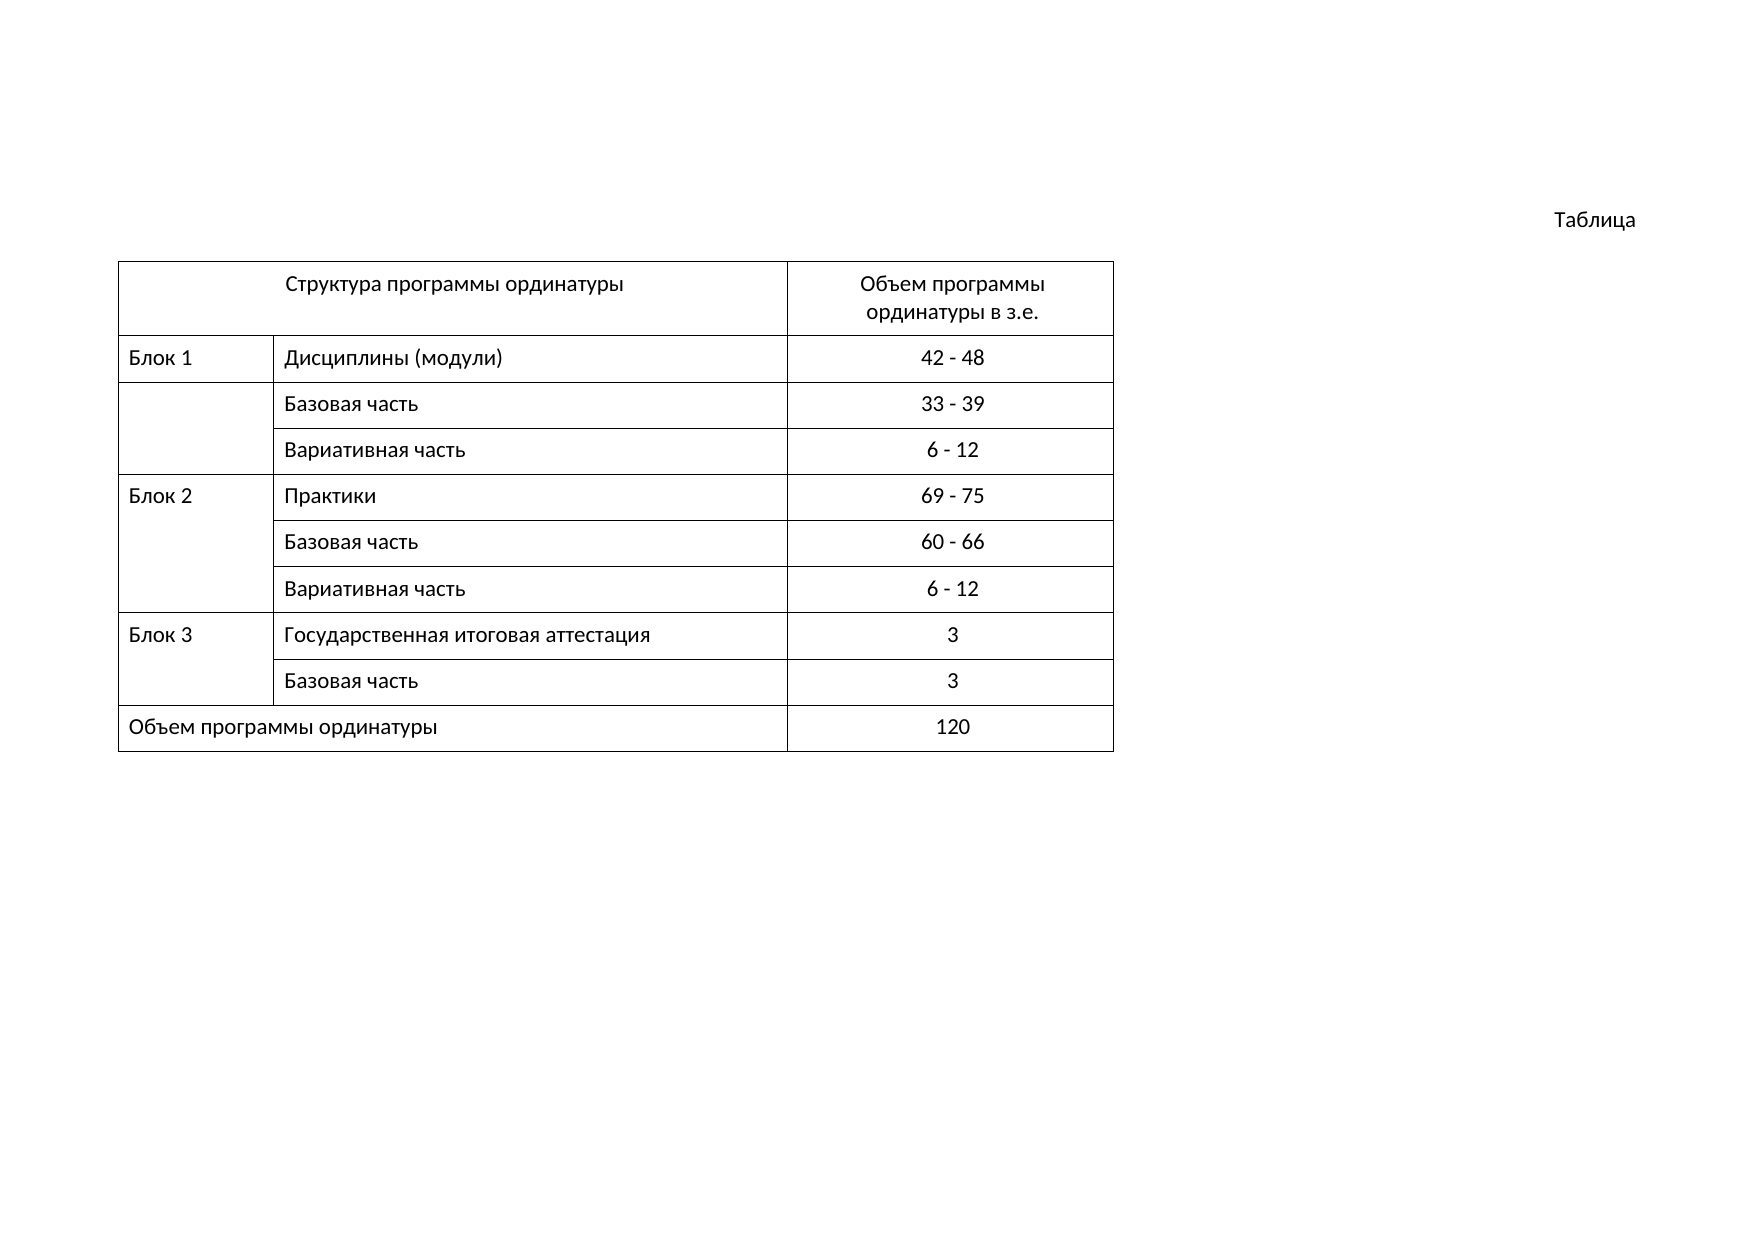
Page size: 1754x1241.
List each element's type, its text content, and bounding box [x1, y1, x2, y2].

table_cell Блок 3 [119, 613, 273, 704]
table_cell Объем программы ординатуры [119, 706, 787, 751]
table_cell Вариативная часть [274, 567, 787, 612]
table_cell 42 - 48 [788, 336, 1113, 382]
table_cell Вариативная часть [274, 429, 787, 474]
table_cell Базовая часть [274, 521, 787, 566]
table_header Объем программы ординатуры в з.е. [788, 262, 1113, 335]
table_cell Блок 1 [119, 336, 273, 382]
table_cell 60 - 66 [788, 521, 1113, 566]
table_cell Государственная итоговая аттестация [274, 613, 787, 658]
table_cell 120 [788, 706, 1113, 751]
table_cell 33 - 39 [788, 383, 1113, 428]
table_cell 3 [788, 660, 1113, 704]
table_cell Базовая часть [274, 383, 787, 428]
text Таблица [118, 205, 1636, 233]
table_cell Практики [274, 475, 787, 520]
table_cell Блок 2 [119, 475, 273, 612]
table_cell 6 - 12 [788, 429, 1113, 474]
table_cell 6 - 12 [788, 567, 1113, 612]
table_cell [119, 383, 273, 474]
table_cell 69 - 75 [788, 475, 1113, 520]
table_cell 3 [788, 613, 1113, 658]
table_header Структура программы ординатуры [119, 262, 787, 335]
table_cell Базовая часть [274, 660, 787, 704]
table_cell Дисциплины (модули) [274, 336, 787, 382]
